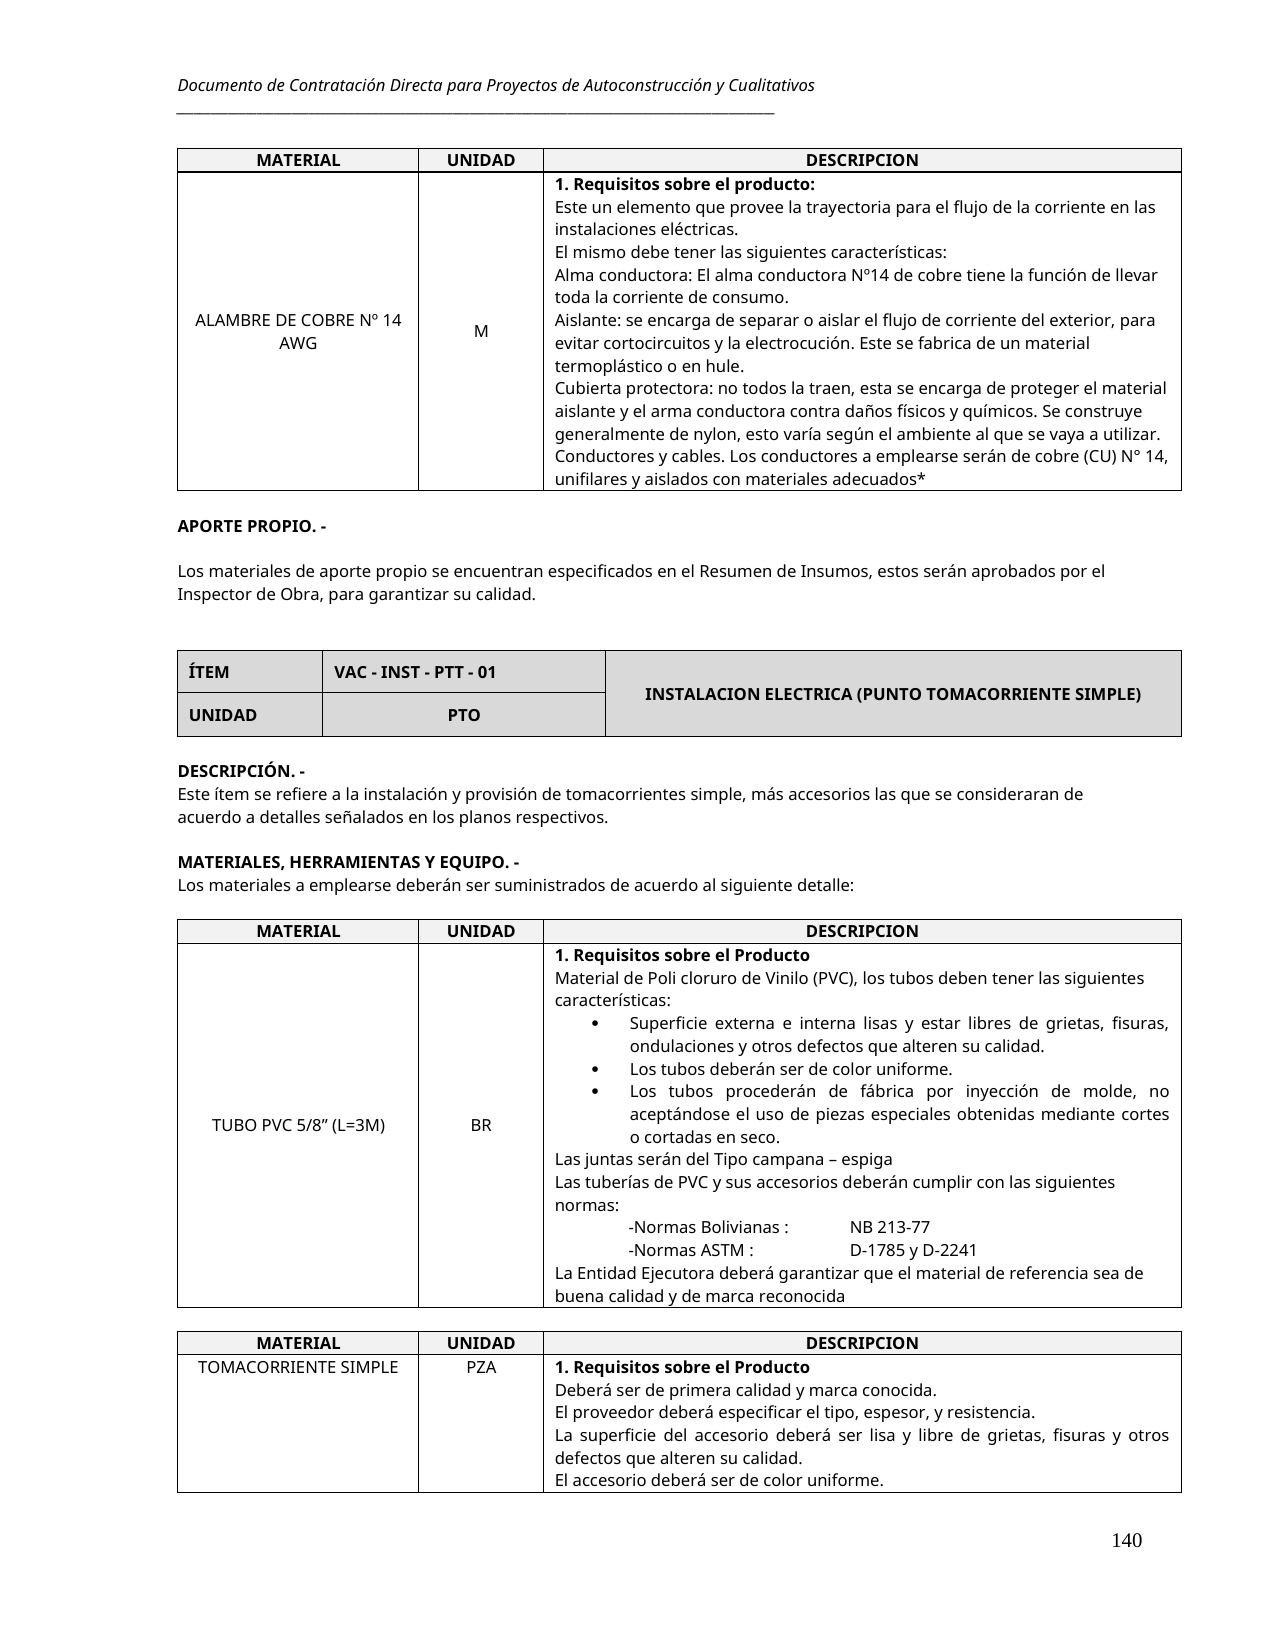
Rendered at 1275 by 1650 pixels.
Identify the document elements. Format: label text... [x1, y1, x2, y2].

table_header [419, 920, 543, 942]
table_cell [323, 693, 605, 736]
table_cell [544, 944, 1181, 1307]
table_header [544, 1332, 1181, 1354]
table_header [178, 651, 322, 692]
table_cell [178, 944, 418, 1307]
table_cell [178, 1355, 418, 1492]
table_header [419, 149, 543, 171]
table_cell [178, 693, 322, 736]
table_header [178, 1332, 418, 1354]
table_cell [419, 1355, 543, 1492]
text MATERIALES, HERRAMIENTAS Y EQUIPO. - [177, 851, 1142, 873]
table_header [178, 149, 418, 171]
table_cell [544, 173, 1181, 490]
text Este ítem se refiere a la instalación y provisión de tomacorrientes simple, más accesorios las que se consideraran de acuerdo a detalles señalados en los planos respectivos. [177, 782, 1142, 828]
text Los materiales a emplearse deberán ser suministrados de acuerdo al siguiente detalle: [177, 873, 1142, 896]
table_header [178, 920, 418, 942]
text DESCRIPCIÓN. - [177, 760, 1142, 782]
text Los materiales de aporte propio se encuentran especificados en el Resumen de Insumos, estos serán aprobados por el Inspector de Obra, para garantizar su calidad. [177, 559, 1142, 605]
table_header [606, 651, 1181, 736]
text APORTE PROPIO. - [177, 514, 1142, 537]
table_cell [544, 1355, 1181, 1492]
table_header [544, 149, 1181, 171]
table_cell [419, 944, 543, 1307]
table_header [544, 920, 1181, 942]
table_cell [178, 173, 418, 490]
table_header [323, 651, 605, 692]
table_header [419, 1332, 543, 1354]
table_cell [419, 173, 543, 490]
